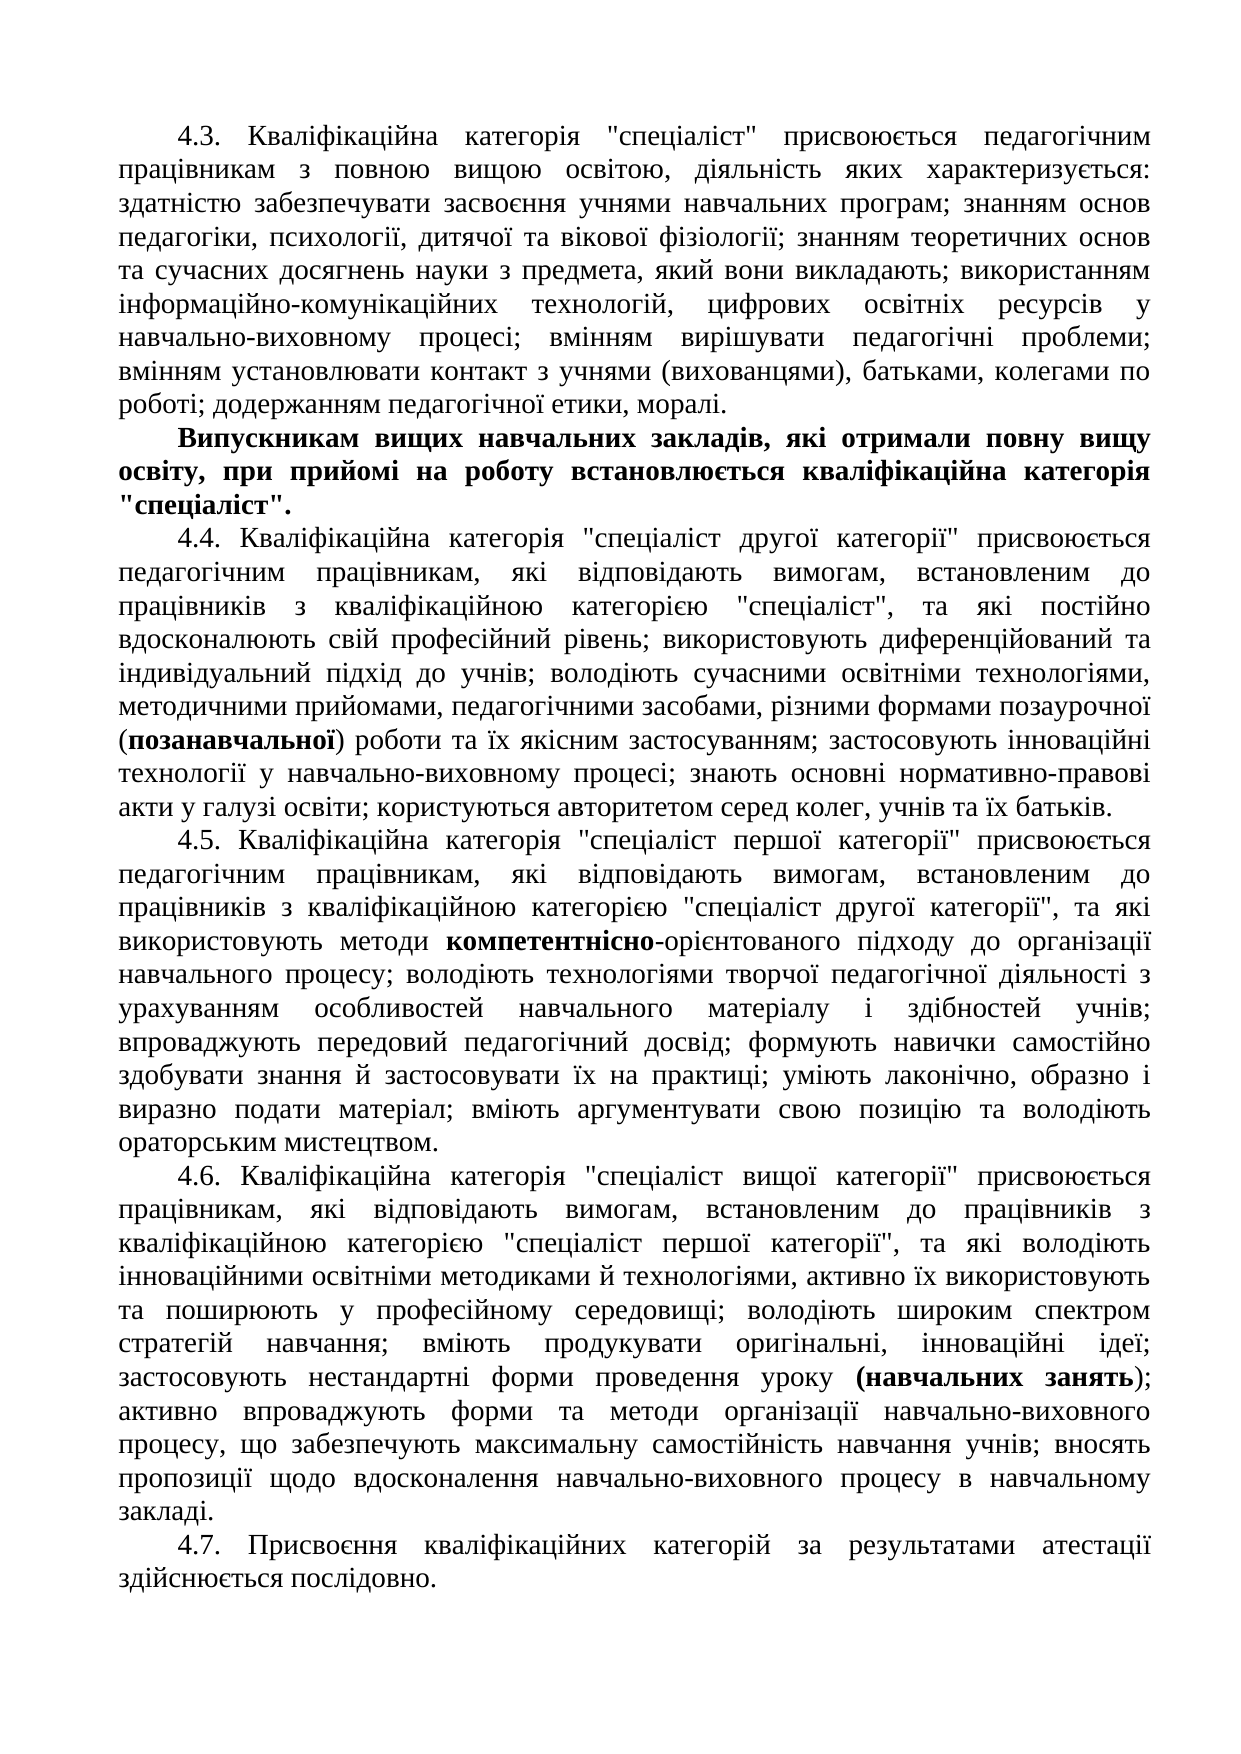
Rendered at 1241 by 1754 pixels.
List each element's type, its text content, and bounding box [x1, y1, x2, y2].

text 4.6. Кваліфікаційна категорія "спеціаліст вищої категорії" присвоюється працівникам, які відповідають вимогам, встановленим до працівників з кваліфікаційною категорією "спеціаліст першої категорії", та які володіють інноваційними освітніми методиками й технологіями, активно їх використовують та поширюють у професійному середовищі; володіють широким спектром стратегій навчання; вміють продукувати оригінальні, інноваційні ідеї; застосовують нестандартні форми проведення уроку (навчальних занять); активно впроваджують форми та методи організації навчально-виховного процесу, що забезпечують максимальну самостійність навчання учнів; вносять пропозиції щодо вдосконалення навчально-виховного процесу в навчальному закладі. [118, 1158, 1152, 1527]
text 4.4. Кваліфікаційна категорія "спеціаліст другої категорії" присвоюється педагогічним працівникам, які відповідають вимогам, встановленим до працівників з кваліфікаційною категорією "спеціаліст", та які постійно вдосконалюють свій професійний рівень; використовують диференційований та індивідуальний підхід до учнів; володіють сучасними освітніми технологіями, методичними прийомами, педагогічними засобами, різними формами позаурочної (позанавчальної) роботи та їх якісним застосуванням; застосовують інноваційні технології у навчально-виховному процесі; знають основні нормативно-правові акти у галузі освіти; користуються авторитетом серед колег, учнів та їх батьків. [118, 521, 1152, 822]
text Випускникам вищих навчальних закладів, які отримали повну вищу освіту, при прийомі на роботу встановлюється кваліфікаційна категорія "спеціаліст". [118, 420, 1152, 521]
text 4.7. Присвоєння кваліфікаційних категорій за результатами атестації здійснюється послідовно. [118, 1527, 1152, 1594]
text 4.3. Кваліфікаційна категорія "спеціаліст" присвоюється педагогічним працівникам з повною вищою освітою, діяльність яких характеризується: здатністю забезпечувати засвоєння учнями навчальних програм; знанням основ педагогіки, психології, дитячої та вікової фізіології; знанням теоретичних основ та сучасних досягнень науки з предмета, який вони викладають; використанням інформаційно-комунікаційних технологій, цифрових освітніх ресурсів у навчально-виховному процесі; вмінням вирішувати педагогічні проблеми; вмінням установлювати контакт з учнями (вихованцями), батьками, колегами по роботі; додержанням педагогічної етики, моралі. [118, 118, 1152, 420]
text 4.5. Кваліфікаційна категорія "спеціаліст першої категорії" присвоюється педагогічним працівникам, які відповідають вимогам, встановленим до працівників з кваліфікаційною категорією "спеціаліст другої категорії", та які використовують методи компетентнісно-орієнтованого підходу до організації навчального процесу; володіють технологіями творчої педагогічної діяльності з урахуванням особливостей навчального матеріалу і здібностей учнів; впроваджують передовий педагогічний досвід; формують навички самостійно здобувати знання й застосовувати їх на практиці; уміють лаконічно, образно і виразно подати матеріал; вміють аргументувати свою позицію та володіють ораторським мистецтвом. [118, 822, 1152, 1158]
